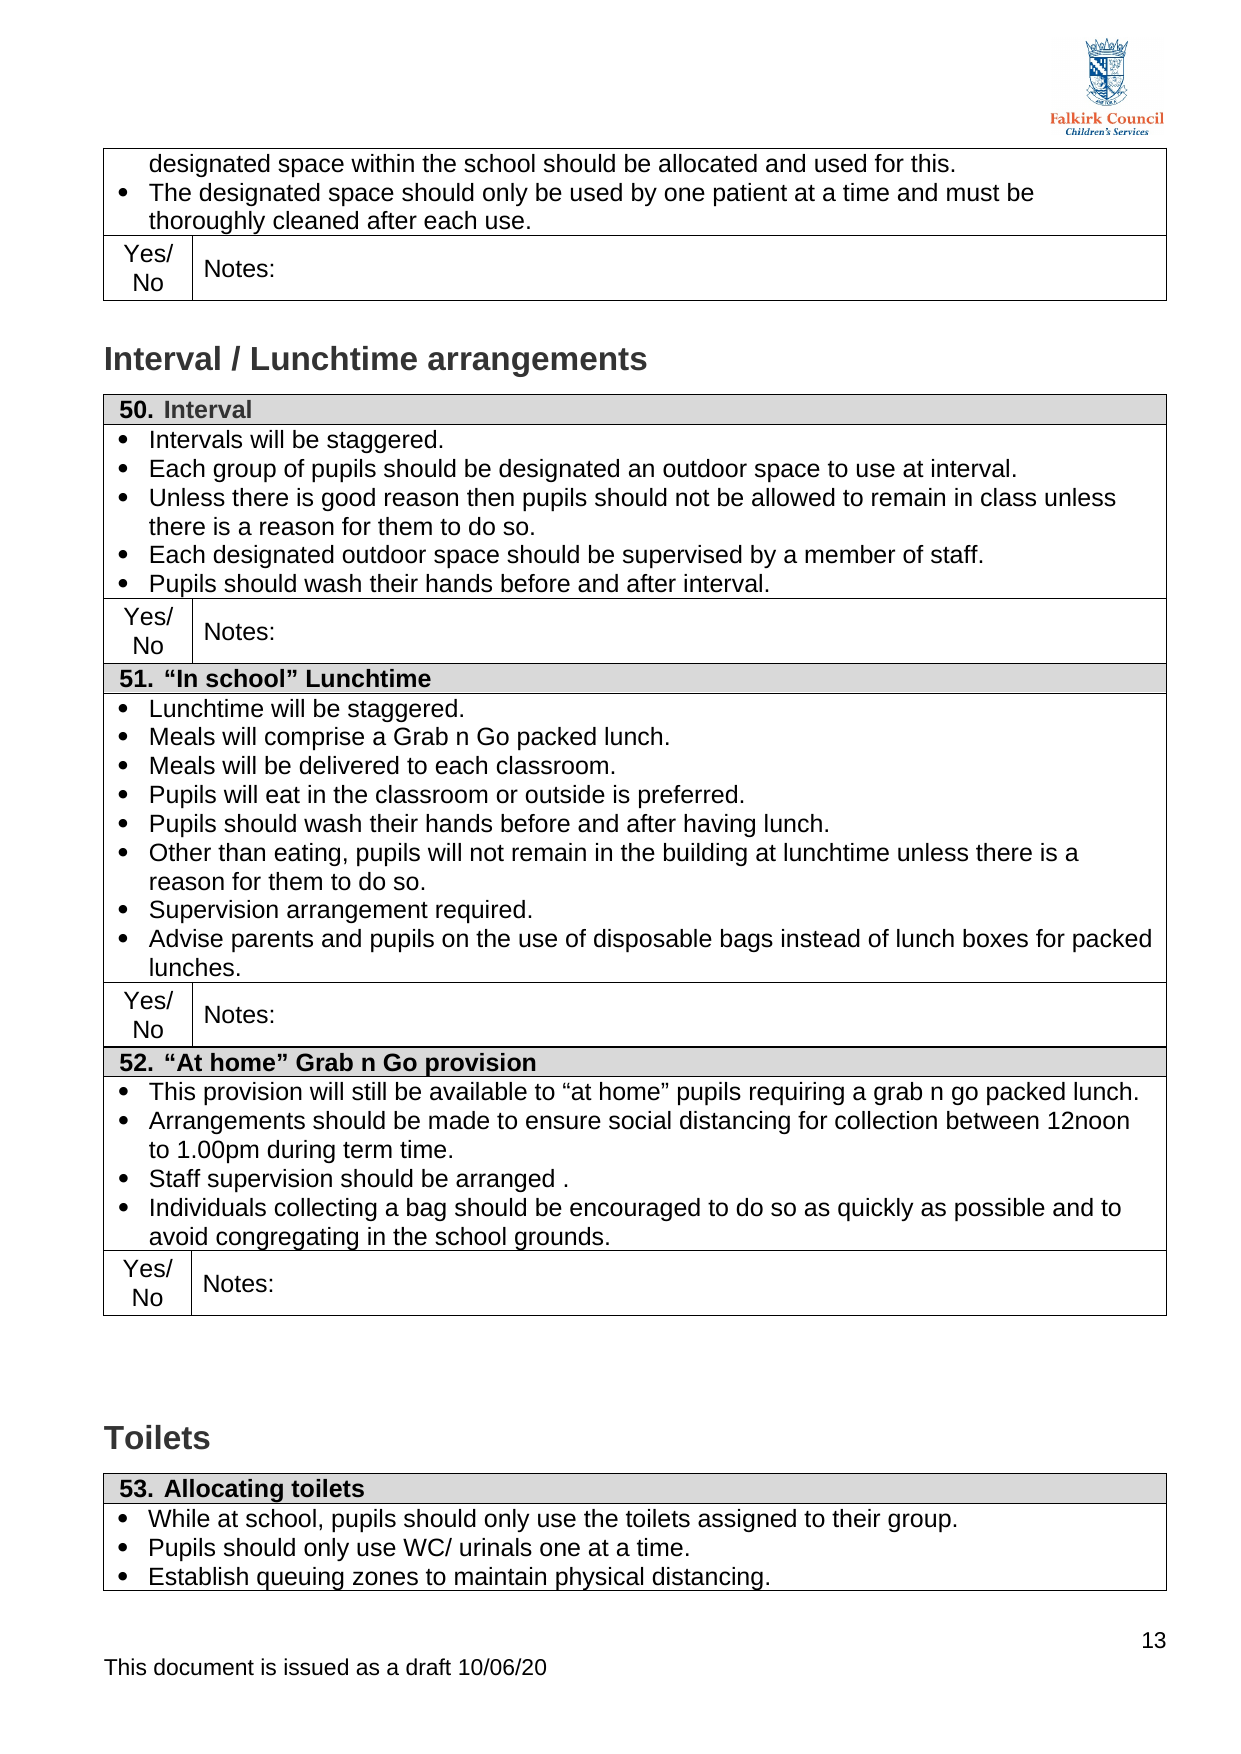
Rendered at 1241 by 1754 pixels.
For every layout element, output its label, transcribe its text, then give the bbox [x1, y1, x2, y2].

text Toilets [103, 1418, 1166, 1456]
picture [1050, 37, 1164, 135]
table_cell Notes: [193, 983, 1166, 1046]
table_cell Notes: [193, 599, 1166, 663]
table_cell “At home” Grab n Go provision [104, 1048, 1166, 1076]
table_cell “In school” Lunchtime [104, 664, 1166, 692]
text Interval / Lunchtime arrangements [103, 339, 1166, 378]
table_header Interval [104, 395, 1166, 424]
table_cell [104, 149, 1166, 235]
table_cell Intervals will be staggered. Each group of pupils should be designated an outdoor space to use at interval. Unless there is good reason then pupils should not be allowed to remain in class unless there is a reason for them to do so. Each designated outdoor space should be supervised by a member of staff. Pupils should wash their hands before and after interval. [104, 425, 1166, 598]
table_cell Yes/ No [104, 983, 192, 1046]
table_cell Yes/ No [104, 236, 192, 300]
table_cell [104, 1504, 1166, 1590]
table_cell Yes/ No [104, 599, 192, 663]
table_cell This provision will still be available to “at home” pupils requiring a grab n go packed lunch. Arrangements should be made to ensure social distancing for collection between 12noon to 1.00pm during term time. Staff supervision should be arranged . Individuals collecting a bag should be encouraged to do so as quickly as possible and to avoid congregating in the school grounds. [104, 1077, 1166, 1250]
table_cell Yes/ No [104, 1251, 191, 1315]
table_cell Notes: [193, 236, 1166, 300]
table_cell Notes: [192, 1251, 1166, 1315]
table_header Allocating toilets [104, 1474, 1166, 1503]
table_cell Lunchtime will be staggered. Meals will comprise a Grab n Go packed lunch. Meals will be delivered to each classroom. Pupils will eat in the classroom or outside is preferred. Pupils should wash their hands before and after having lunch. Other than eating, pupils will not remain in the building at lunchtime unless there is a reason for them to do so. Supervision arrangement required. Advise parents and pupils on the use of disposable bags instead of lunch boxes for packed lunches. [104, 694, 1166, 982]
